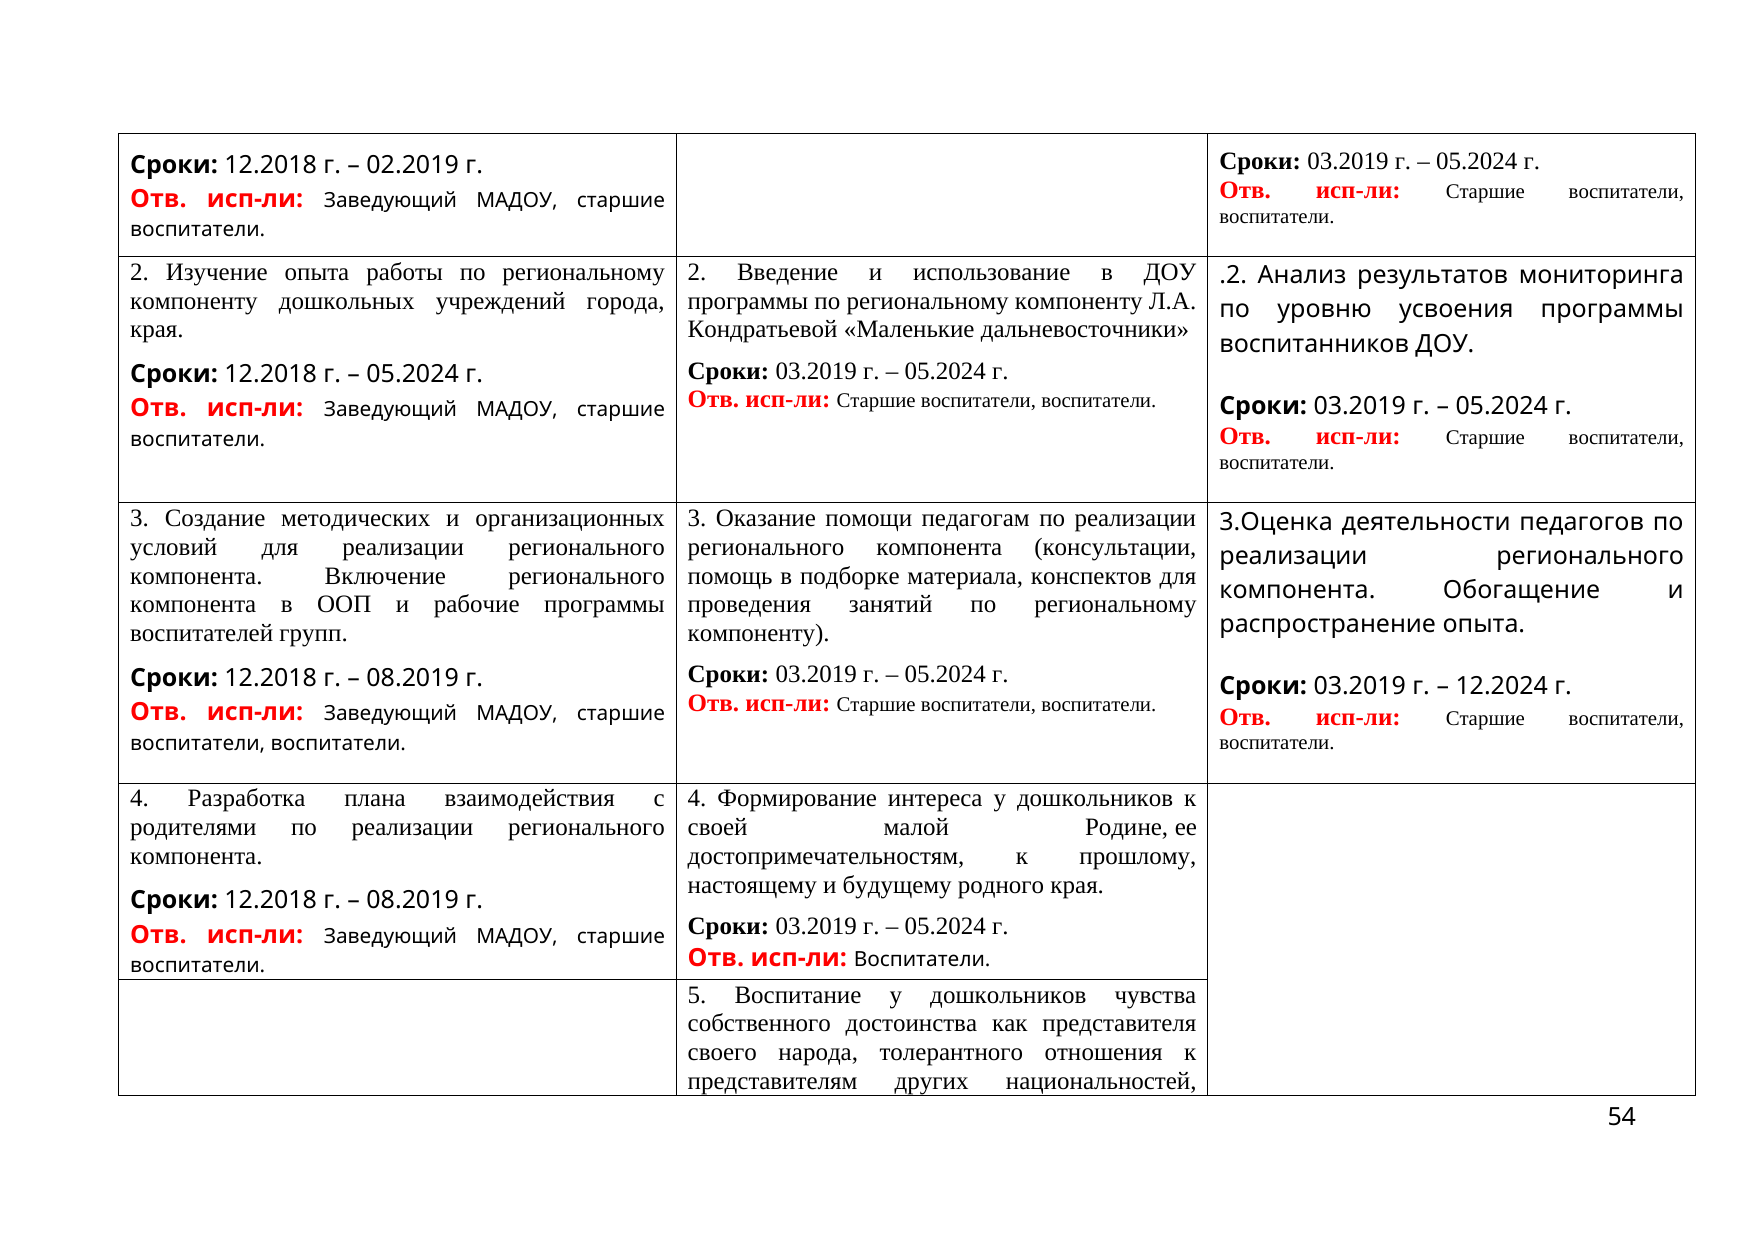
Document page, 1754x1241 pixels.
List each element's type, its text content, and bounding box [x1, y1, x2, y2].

table_cell [1208, 784, 1695, 1095]
table_cell .2. Анализ результатов мониторинга по уровню усвоения программы воспитанников ДОУ. Сроки: 03.2019 г. – 05.2024 г. Отв. исп-ли: Старшие воспитатели, воспитатели. [1208, 257, 1695, 502]
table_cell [1208, 134, 1695, 256]
table_cell [119, 980, 676, 1095]
table_cell 4. Формирование интереса у дошкольников к своей малой Родине, ее достопримечательностям, к прошлому, настоящему и будущему родного края. Сроки: 03.2019 г. – 05.2024 г. Отв. исп-ли: Воспитатели. [677, 784, 1207, 979]
table_cell 3.Оценка деятельности педагогов по реализации регионального компонента. Обогащение и распространение опыта. Сроки: 03.2019 г. – 12.2024 г. Отв. исп-ли: Старшие воспитатели, воспитатели. [1208, 503, 1695, 782]
table_cell 3. Создание методических и организационных условий для реализации регионального компонента. Включение регионального компонента в ООП и рабочие программы воспитателей групп. Сроки: 12.2018 г. – 08.2019 г. Отв. исп-ли: Заведующий МАДОУ, старшие воспитатели, воспитатели. [119, 503, 676, 782]
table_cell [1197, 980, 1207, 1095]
table_cell 2. Введение и использование в ДОУ программы по региональному компоненту Л.А. Кондратьевой «Маленькие дальневосточники» Сроки: 03.2019 г. – 05.2024 г. Отв. исп-ли: Старшие воспитатели, воспитатели. [677, 257, 1207, 502]
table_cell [677, 134, 1207, 256]
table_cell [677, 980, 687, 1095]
table_cell 2. Изучение опыта работы по региональному компоненту дошкольных учреждений города, края. Сроки: 12.2018 г. – 05.2024 г. Отв. исп-ли: Заведующий МАДОУ, старшие воспитатели. [119, 257, 676, 502]
table_cell 4. Разработка плана взаимодействия с родителями по реализации регионального компонента. Сроки: 12.2018 г. – 08.2019 г. Отв. исп-ли: Заведующий МАДОУ, старшие воспитатели. [119, 784, 676, 979]
table_cell 3. Оказание помощи педагогам по реализации регионального компонента (консультации, помощь в подборке материала, конспектов для проведения занятий по региональному компоненту). Сроки: 03.2019 г. – 05.2024 г. Отв. исп-ли: Старшие воспитатели, воспитатели. [677, 503, 1207, 782]
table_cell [119, 134, 676, 256]
